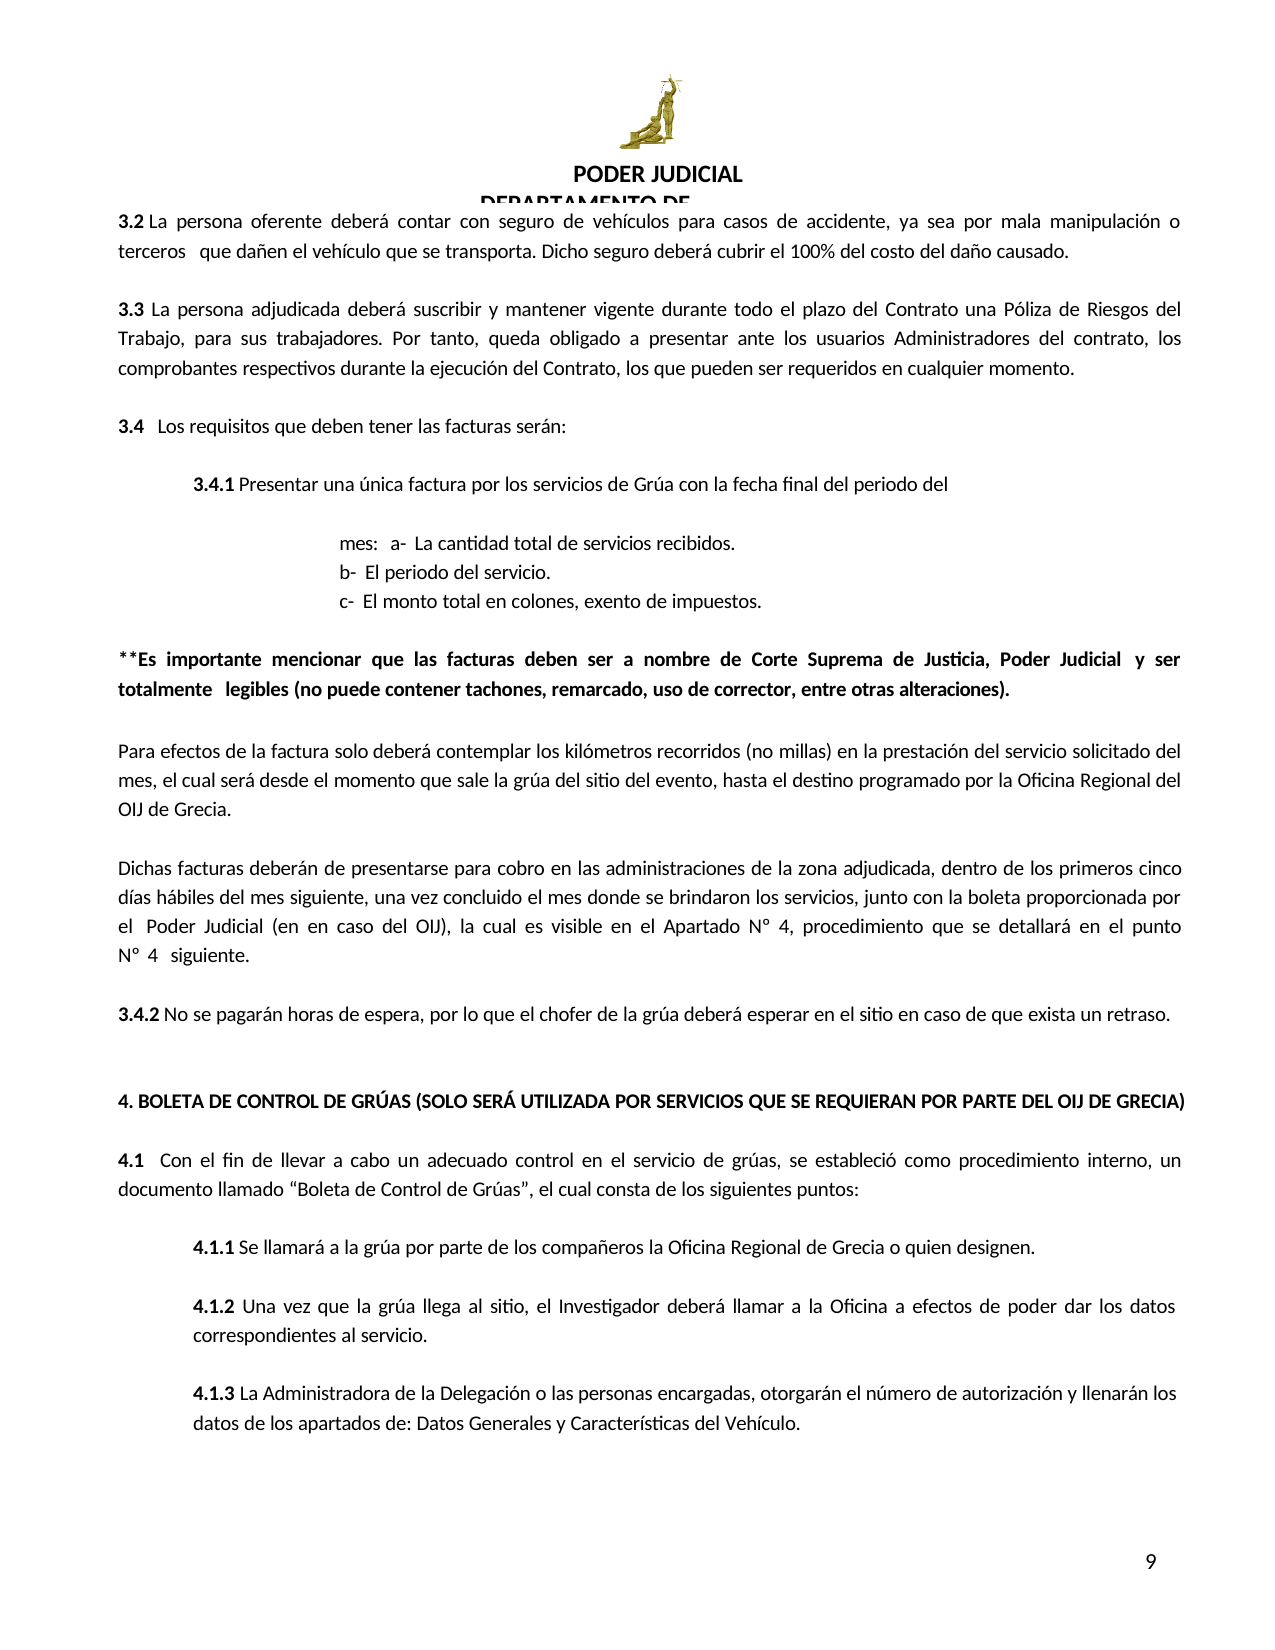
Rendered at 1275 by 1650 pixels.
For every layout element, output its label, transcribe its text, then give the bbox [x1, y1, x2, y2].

list La Administradora de la Delegación o las personas encargadas, otorgarán el número de autorización y llenarán los datos de los apartados de: Datos Generales y Características del Vehículo. [193, 1381, 1182, 1435]
list Una vez que la grúa llega al sitio, el Investigador deberá llamar a la Oficina a efectos de poder dar los datos correspondientes al servicio. [193, 1293, 1182, 1347]
list Presentar una única factura por los servicios de Grúa con la fecha final del periodo del mes: a- La cantidad total de servicios recibidos. [193, 439, 982, 555]
list Con el fin de llevar a cabo un adecuado control en el servicio de grúas, se estableció como procedimiento interno, un documento llamado “Boleta de Control de Grúas”, el cual consta de los siguientes puntos: [118, 1147, 1182, 1201]
list No se pagarán horas de espera, por lo que el chofer de la grúa deberá esperar en el sitio en caso de que exista un retraso. [118, 1001, 1194, 1026]
picture [616, 74, 683, 149]
list Los requisitos que deben tener las facturas serán: [118, 413, 1194, 438]
text Dichas facturas deberán de presentarse para cobro en las administraciones de la zona adjudicada, dentro de los primeros cinco días hábiles del mes siguiente, una vez concluido el mes donde se brindaron los servicios, junto con la boleta proporcionada por el Poder Judicial (en en caso del OIJ), la cual es visible en el Apartado Nº 4, procedimiento que se detallará en el punto Nº 4 siguiente. [118, 855, 1182, 968]
text Para efectos de la factura solo deberá contemplar los kilómetros recorridos (no millas) en la prestación del servicio solicitado del mes, el cual será desde el momento que sale la grúa del sitio del evento, hasta el destino programado por la Oficina Regional del OIJ de Grecia. [118, 738, 1182, 822]
list La persona adjudicada deberá suscribir y mantener vigente durante todo el plazo del Contrato una Póliza de Riesgos del Trabajo, para sus trabajadores. Por tanto, queda obligado a presentar ante los usuarios Administradores del contrato, los comprobantes respectivos durante la ejecución del Contrato, los que pueden ser requeridos en cualquier momento. [118, 296, 1182, 380]
list La persona oferente deberá contar con seguro de vehículos para casos de accidente, ya sea por mala manipulación o terceros que dañen el vehículo que se transporta. Dicho seguro deberá cubrir el 100% del costo del daño causado. [118, 209, 1182, 263]
subtitle BOLETA DE CONTROL DE GRÚAS (SOLO SERÁ UTILIZADA POR SERVICIOS QUE SE REQUIERAN POR PARTE DEL OIJ DE GRECIA) [118, 1088, 1194, 1114]
subtitle **Es importante mencionar que las facturas deben ser a nombre de Corte Suprema de Justicia, Poder Judicial y ser totalmente legibles (no puede contener tachones, remarcado, uso de corrector, entre otras alteraciones). [118, 647, 1182, 701]
list El monto total en colones, exento de impuestos. [339, 588, 1194, 614]
list El periodo del servicio. [339, 559, 1194, 584]
list Se llamará a la grúa por parte de los compañeros la Oficina Regional de Grecia o quien designen. [193, 1234, 1194, 1260]
